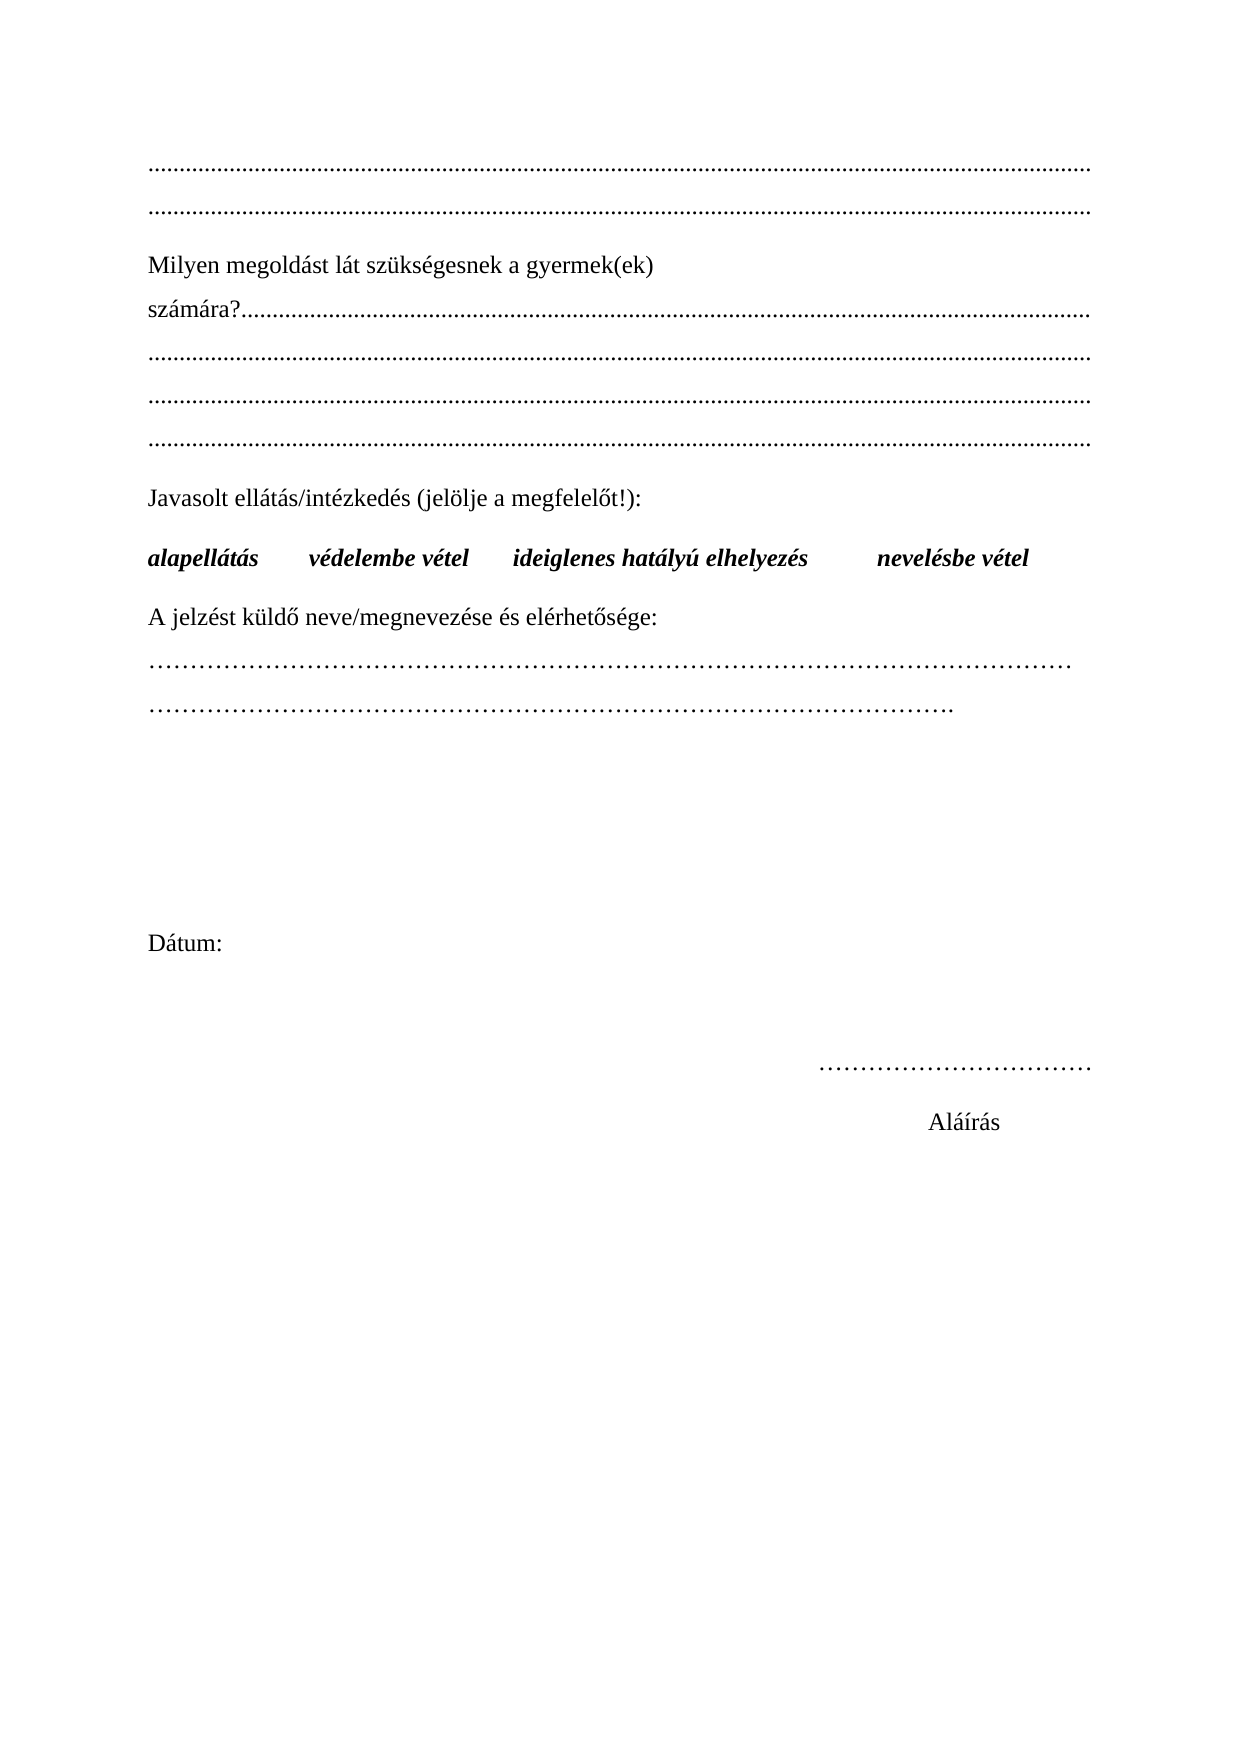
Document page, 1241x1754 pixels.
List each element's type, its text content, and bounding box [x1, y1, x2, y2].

text Aláírás [148, 1107, 1093, 1136]
text alapellátás védelembe vétel ideiglenes hatályú elhelyezés nevelésbe vétel [148, 543, 1093, 571]
text A jelzést küldő neve/megnevezése és elérhetősége:………………………………………………………………………………………………………………………………………………………………………………………. [148, 602, 1093, 717]
text Javasolt ellátás/intézkedés (jelölje a megfelelőt!): [148, 483, 1093, 512]
text …………………………… [148, 1047, 1093, 1076]
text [148, 148, 1093, 219]
text Milyen megoldást lát szükségesnek a gyermek(ek) számára?............................................................................................................................................................................................................................................................................................................................................................................................................................................................................................................................................................................................................. [148, 251, 1093, 452]
text Dátum: [148, 928, 1093, 957]
